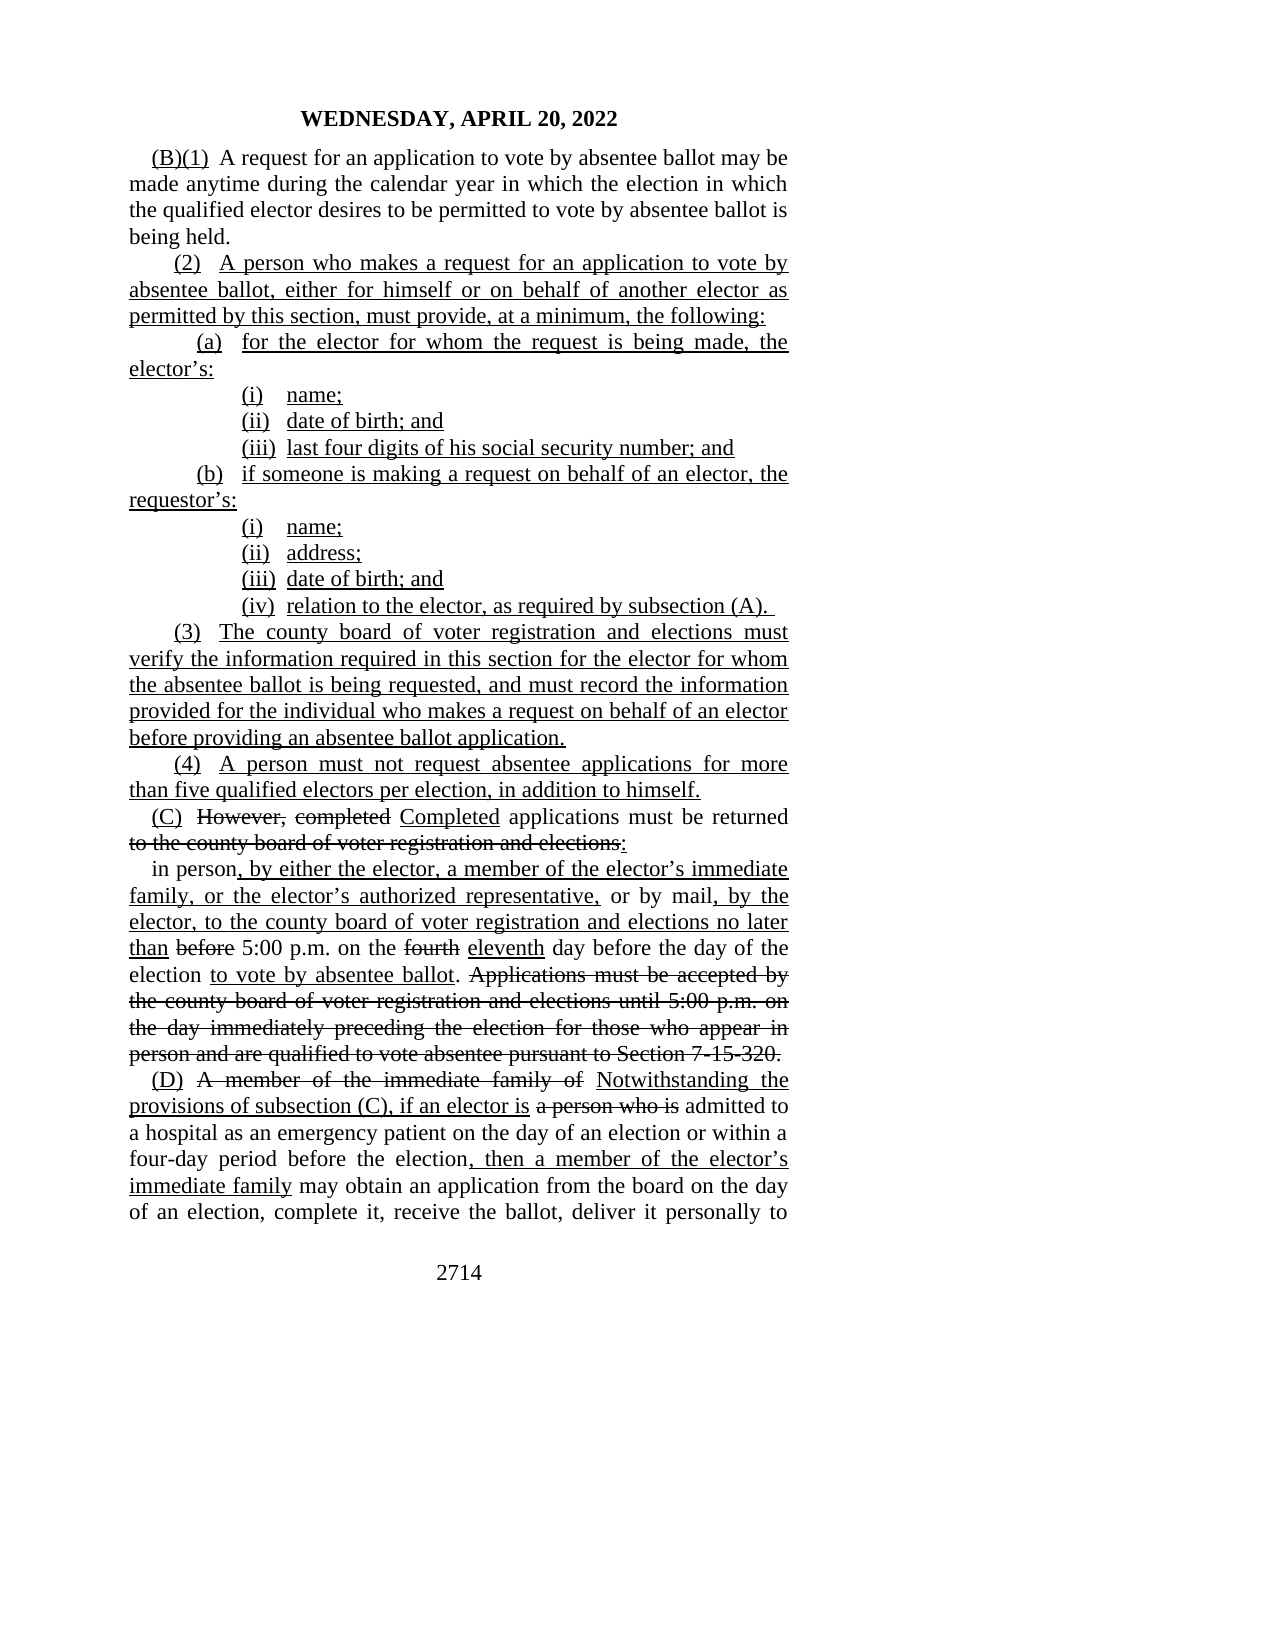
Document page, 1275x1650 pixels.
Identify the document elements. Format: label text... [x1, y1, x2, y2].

text (B)(1) A request for an application to vote by absentee ballot may be made anytime during the calendar year in which the election in which the qualified elector desires to be permitted to vote by absentee ballot is being held. [129, 144, 789, 249]
text (iii) date of birth; and [129, 566, 789, 592]
text (ii) date of birth; and [129, 407, 789, 434]
text (iii) last four digits of his social security number; and [129, 434, 789, 460]
text (C) However, completed Completed applications must be returned to the county board of voter registration and elections: [129, 803, 789, 855]
text (a) for the elector for whom the request is being made, the elector’s: [129, 328, 789, 381]
text (4) A person must not request absentee applications for more than five qualified electors per election, in addition to himself. [129, 750, 789, 803]
text in person, by either the elector, a member of the elector’s immediate family, or the elector’s authorized representative, or by mail, by the elector, to the county board of voter registration and elections no later than before 5:00 p.m. on the fourth eleventh day before the day of the election to vote by absentee ballot. Applications must be accepted by the county board of voter registration and elections until 5:00 p.m. on the day immediately preceding the election for those who appear in person and are qualified to vote absentee pursuant to Section 7-15-320. [129, 932, 789, 1001]
text in person, by either the elector, a member of the elector’s immediate family, or the elector’s authorized representative, or by mail, by the elector, to the county board of voter registration and elections no later than before 5:00 p.m. on the fourth eleventh day before the day of the election to vote by absentee ballot. Applications must be accepted by the county board of voter registration and elections until 5:00 p.m. on the day immediately preceding the election for those who appear in person and are qualified to vote absentee pursuant to Section 7-15-320. [129, 855, 789, 931]
text (2) A person who makes a request for an application to vote by absentee ballot, either for himself or on behalf of another elector as permitted by this section, must provide, at a minimum, the following: [129, 249, 789, 299]
text (i) name; [129, 513, 789, 539]
text (b) if someone is making a request on behalf of an elector, the requestor’s: [129, 460, 789, 513]
text (ii) address; [129, 539, 789, 566]
text (iv) relation to the elector, as required by subsection (A). [129, 592, 789, 618]
text (2) A person who makes a request for an application to vote by absentee ballot, either for himself or on behalf of another elector as permitted by this section, must provide, at a minimum, the following: [129, 300, 789, 328]
text (3) The county board of voter registration and elections must verify the information required in this section for the elector for whom the absentee ballot is being requested, and must record the information provided for the individual who makes a request on behalf of an elector before providing an absentee ballot application. [129, 618, 789, 668]
text (i) name; [129, 381, 789, 407]
